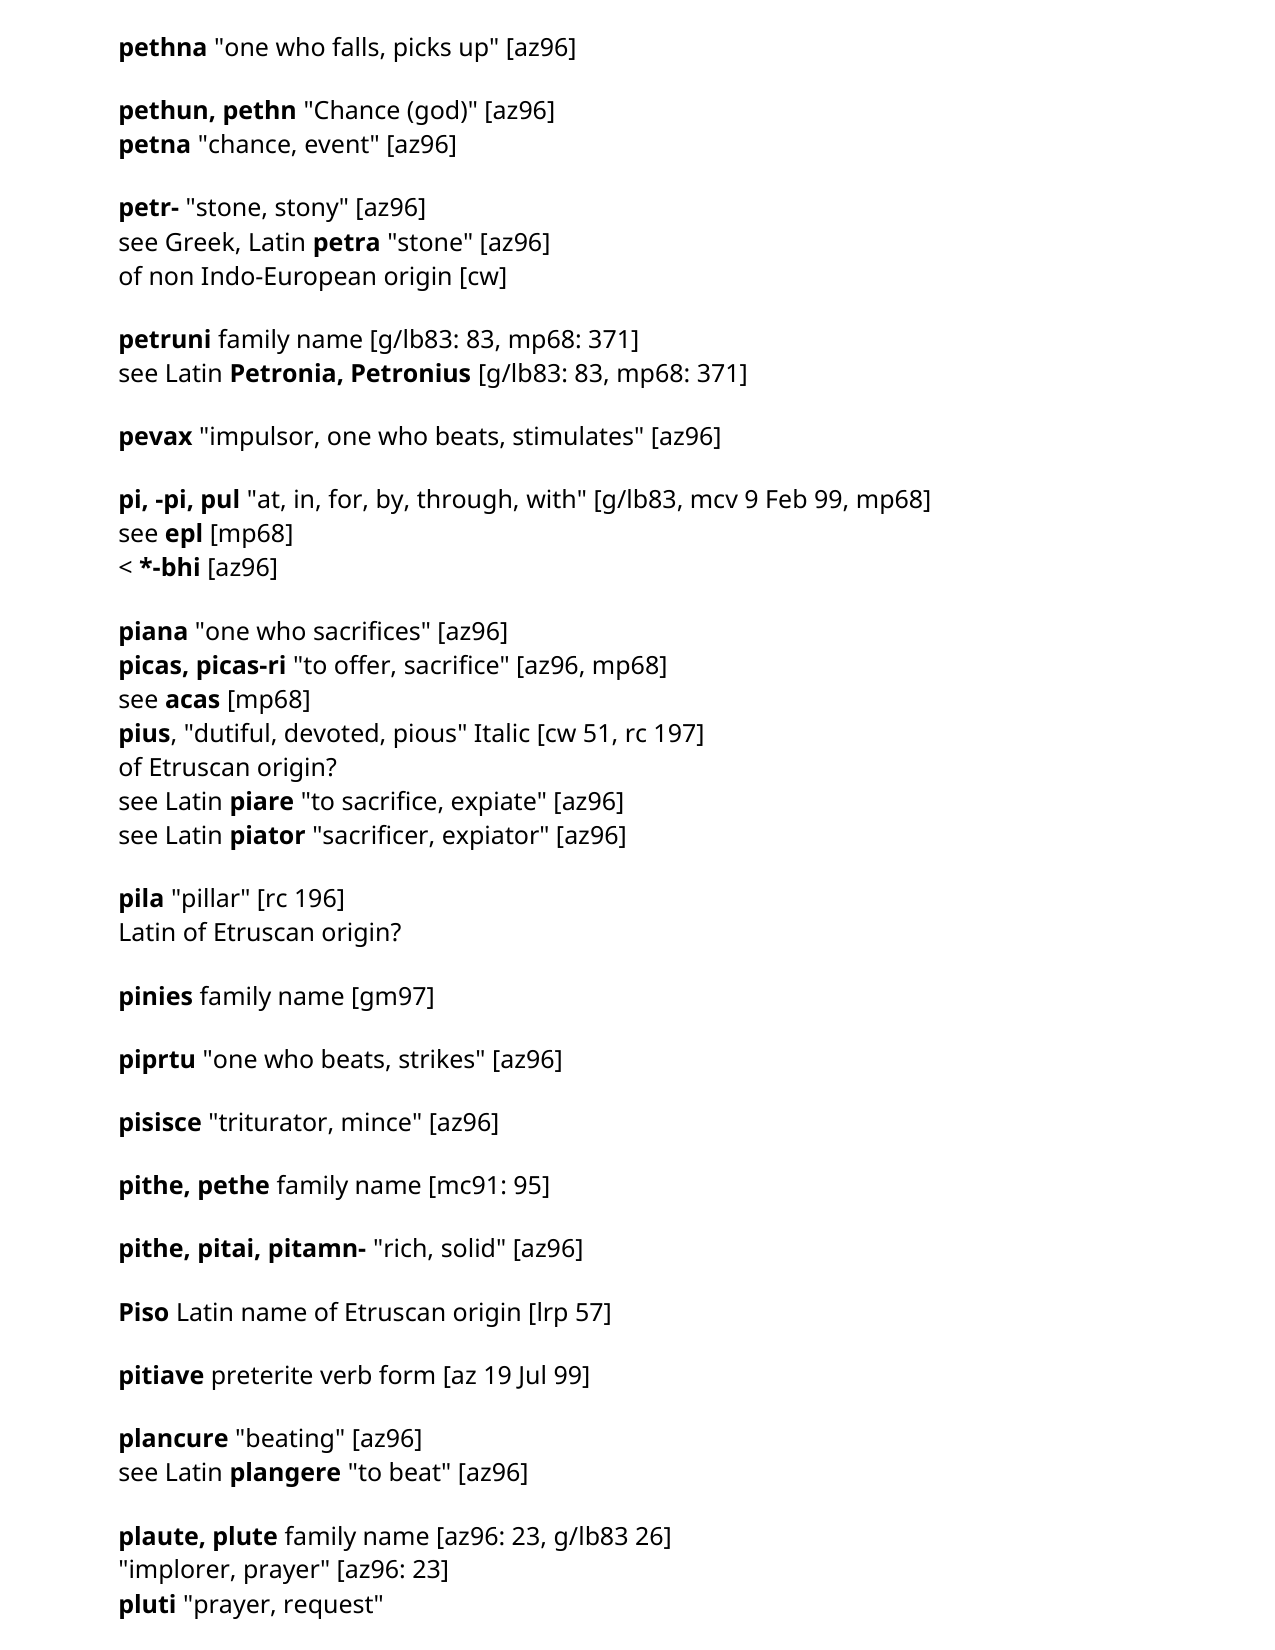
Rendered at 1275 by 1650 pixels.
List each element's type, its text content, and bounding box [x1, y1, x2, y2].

text piprtu "one who beats, strikes" [az96] [118, 1041, 1245, 1076]
text pi, -pi, pul "at, in, for, by, through, with" [g/lb83, mcv 9 Feb 99, mp68] see epl [mp68] < *-bhi [az96] [118, 482, 1245, 584]
text piana "one who sacrifices" [az96] picas, picas-ri "to offer, sacrifice" [az96, mp68] see acas [mp68] pius, "dutiful, devoted, pious" Italic [cw 51, rc 197] of Etruscan origin? see Latin piare "to sacrifice, expiate" [az96] see Latin piator "sacrificer, expiator" [az96] [118, 613, 1245, 852]
text pila "pillar" [rc 196] Latin of Etruscan origin? [118, 881, 1245, 949]
text petruni family name [g/lb83: 83, mp68: 371] see Latin Petronia, Petronius [g/lb83: 83, mp68: 371] [118, 321, 1245, 389]
text pisisce "triturator, mince" [az96] [118, 1105, 1245, 1139]
text Piso Latin name of Etruscan origin [lrp 57] [118, 1294, 1245, 1328]
text pevax "impulsor, one who beats, stimulates" [az96] [118, 419, 1245, 453]
text pitiave preterite verb form [az 19 Jul 99] [118, 1358, 1245, 1392]
text pithe, pitai, pitamn- "rich, solid" [az96] [118, 1231, 1245, 1265]
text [118, 1518, 1245, 1620]
text plancure "beating" [az96] see Latin plangere "to beat" [az96] [118, 1421, 1245, 1489]
text pithe, pethe family name [mc91: 95] [118, 1168, 1245, 1202]
text pethun, pethn "Chance (god)" [az96] petna "chance, event" [az96] [118, 93, 1245, 161]
text pethna "one who falls, picks up" [az96] [118, 29, 1245, 64]
text petr- "stone, stony" [az96] see Greek, Latin petra "stone" [az96] of non Indo-European origin [cw] [118, 190, 1245, 292]
text pinies family name [gm97] [118, 978, 1245, 1012]
